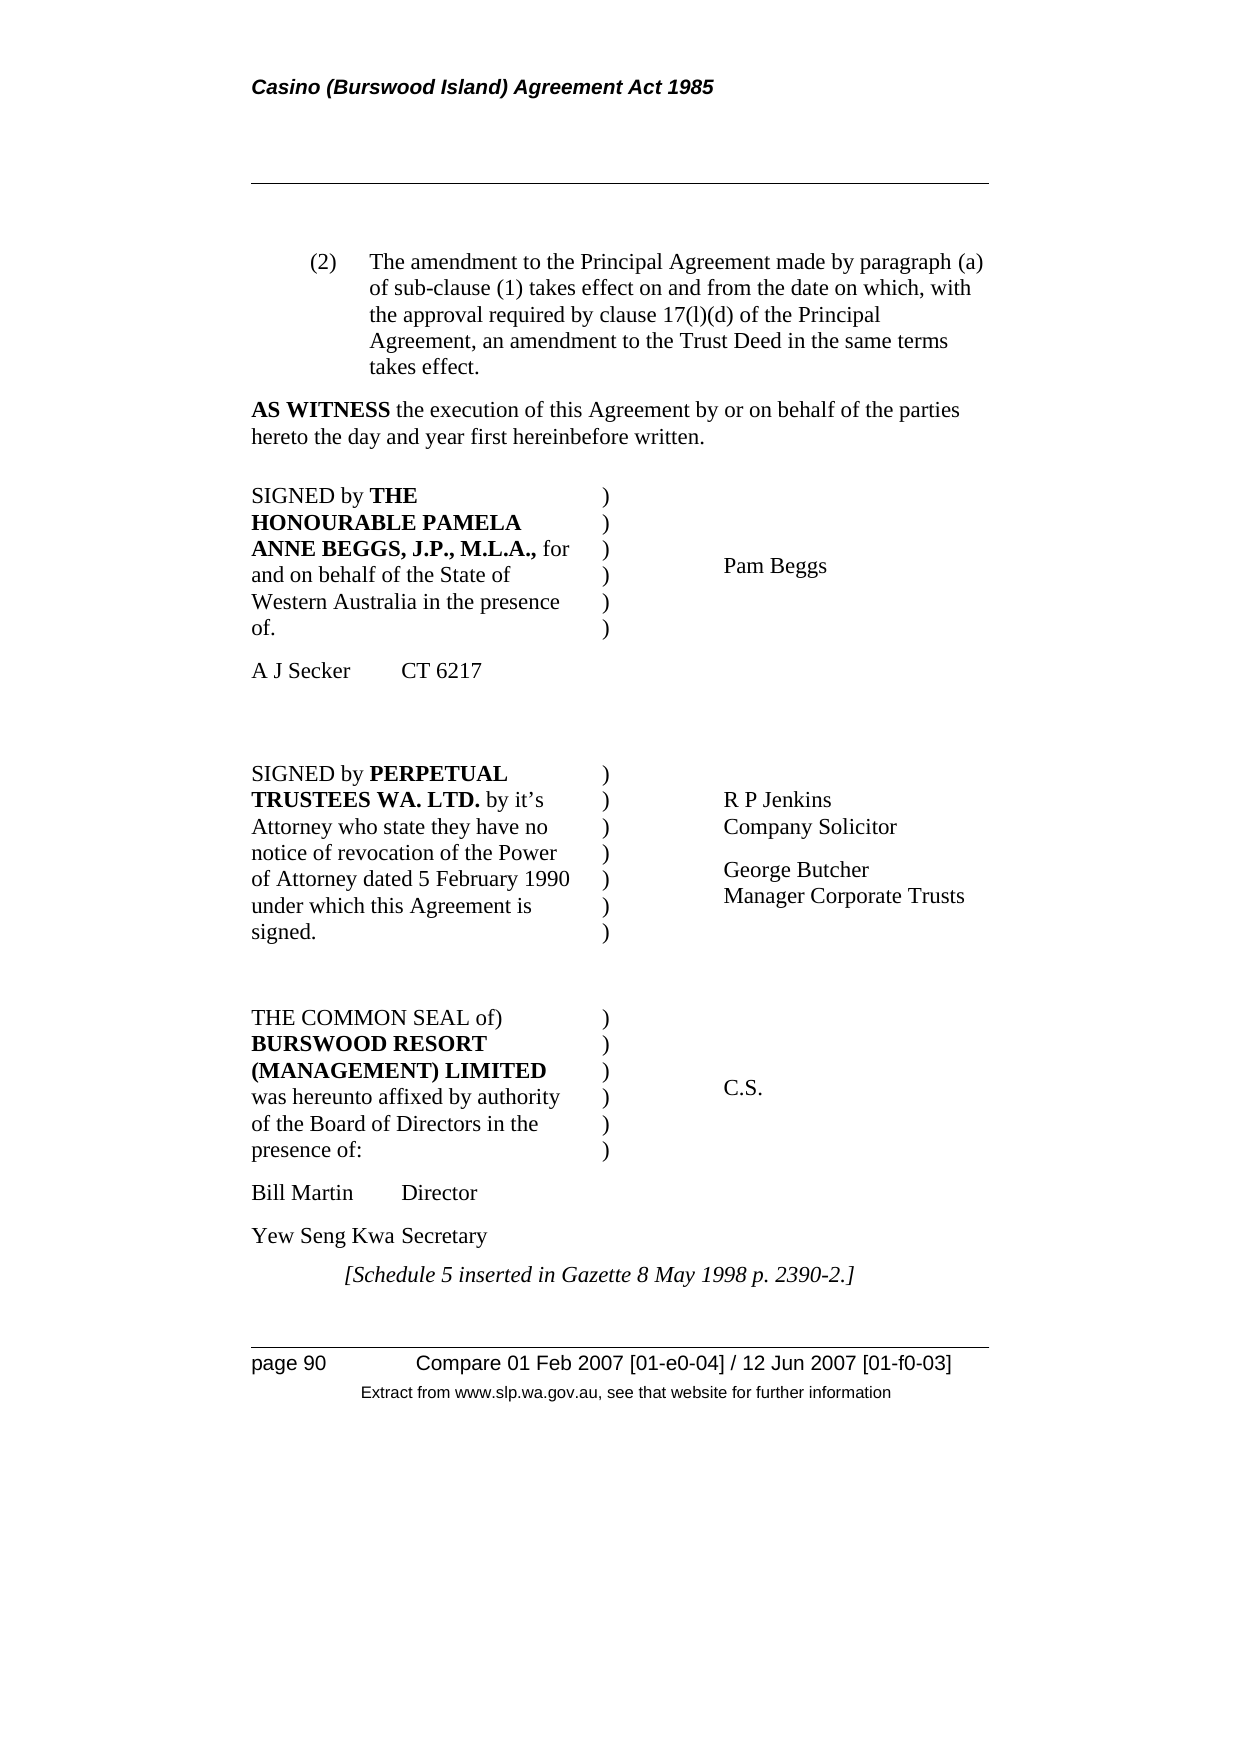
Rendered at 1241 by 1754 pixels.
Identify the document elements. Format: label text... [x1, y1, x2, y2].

table_header Pam Beggs [635, 466, 1001, 684]
table_header C.S. [635, 988, 1001, 1248]
text [Schedule 5 inserted in Gazette 8 May 1998 p. 2390-2.] [251, 1261, 989, 1287]
table_header SIGNED by THE HONOURABLE PAMELA ANNE BEGGS, J.P., M.L.A., for and on behalf of the State of Western Australia in the presence of. A J Secker CT 6217 [240, 466, 591, 684]
text AS WITNESS the execution of this Agreement by or on behalf of the parties hereto the day and year first hereinbefore written. [251, 396, 989, 449]
table_header SIGNED by PERPETUAL TRUSTEES WA. LTD. by it’s Attorney who state they have no notice of revocation of the Power of Attorney dated 5 February 1990 under which this Agreement is signed. [240, 743, 591, 944]
table_header ) ) ) ) ) ) ) [591, 743, 635, 944]
table_header ) ) ) ) ) ) [591, 988, 635, 1248]
text (2) The amendment to the Principal Agreement made by paragraph (a) of sub-clause (1) takes effect on and from the date on which, with the approval required by clause 17(l)(d) of the Principal Agreement, an amendment to the Trust Deed in the same terms takes effect. [251, 248, 989, 380]
table_header ) ) ) ) ) ) [591, 466, 635, 684]
table_header R P Jenkins Company Solicitor George Butcher Manager Corporate Trusts [635, 743, 1001, 944]
table_header THE COMMON SEAL of) BURSWOOD RESORT (MANAGEMENT) LIMITED was hereunto affixed by authority of the Board of Directors in the presence of: Bill Martin Director Yew Seng Kwa Secretary [240, 988, 591, 1248]
